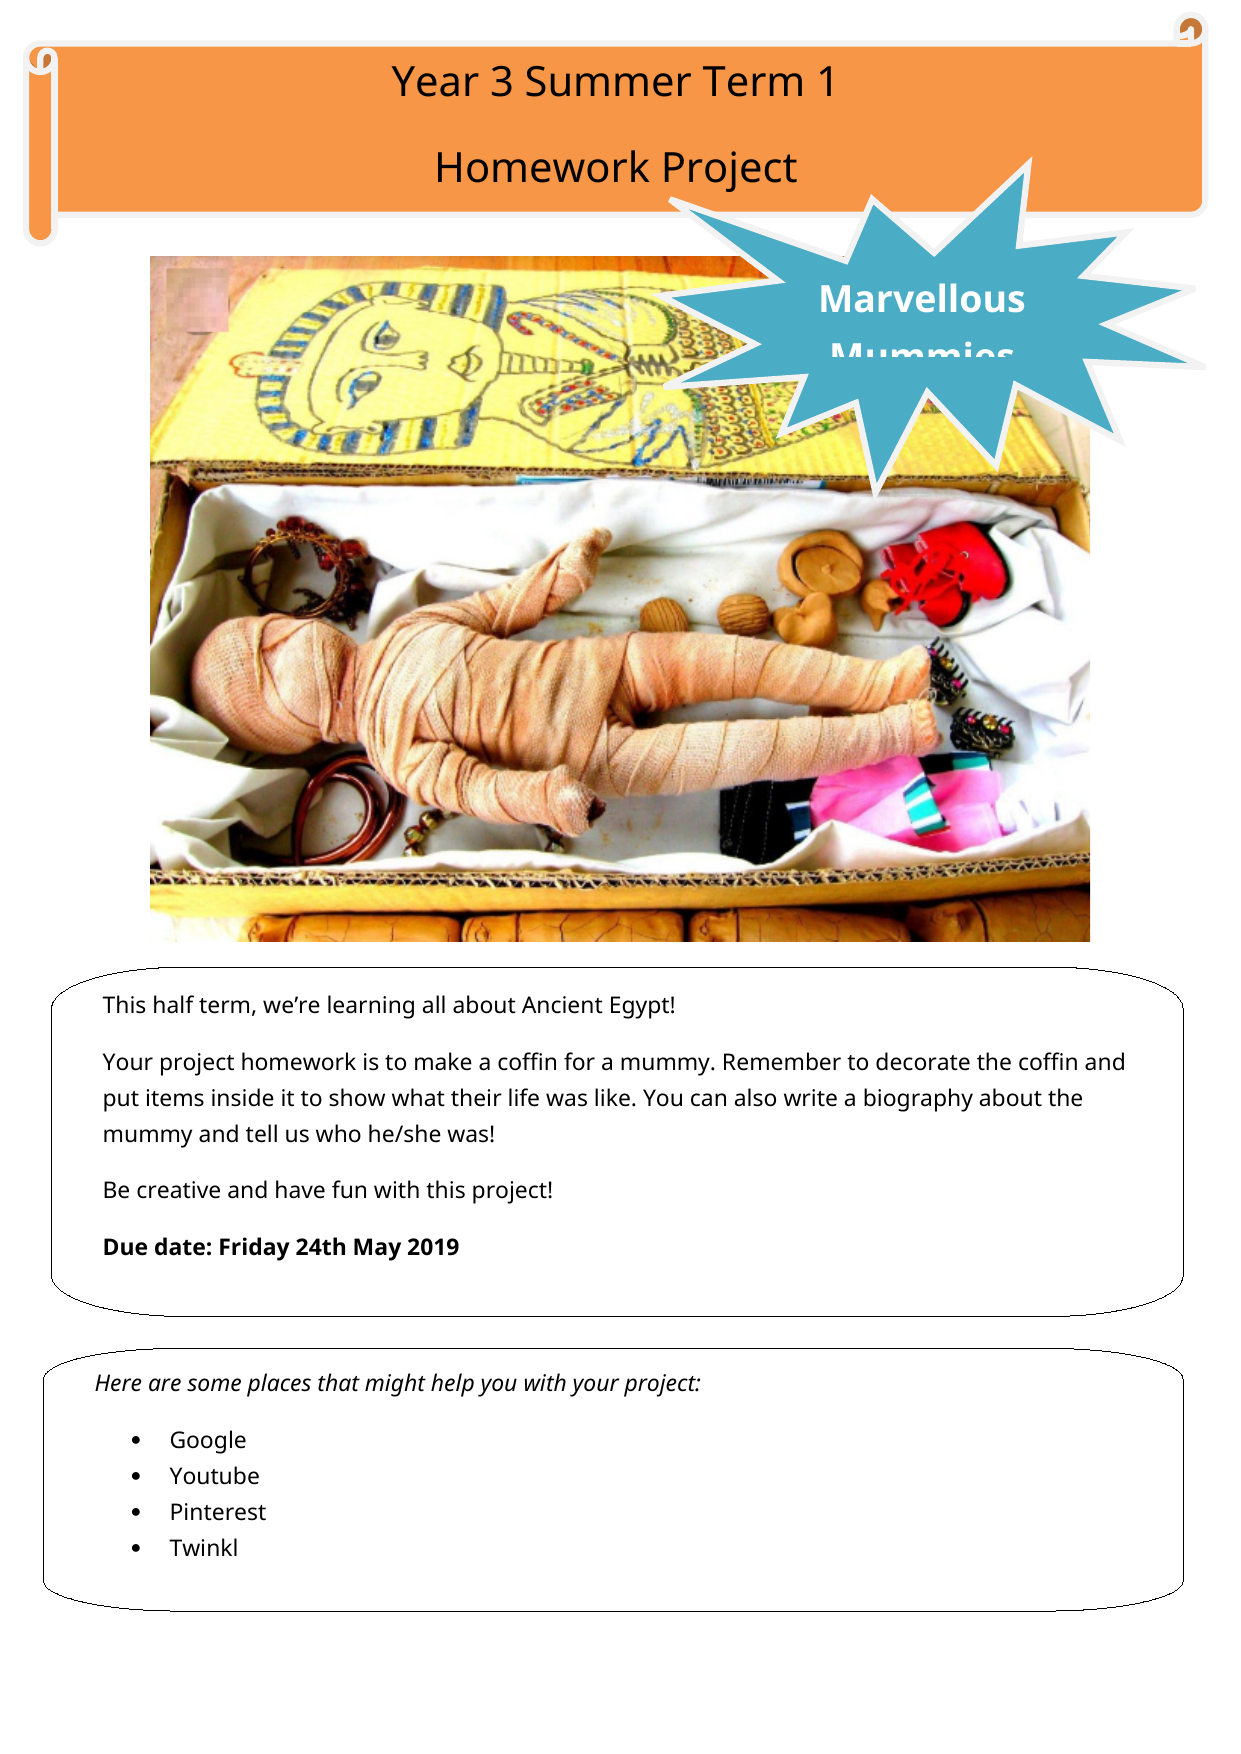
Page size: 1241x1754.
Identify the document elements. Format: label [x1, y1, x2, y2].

picture [150, 256, 1091, 942]
